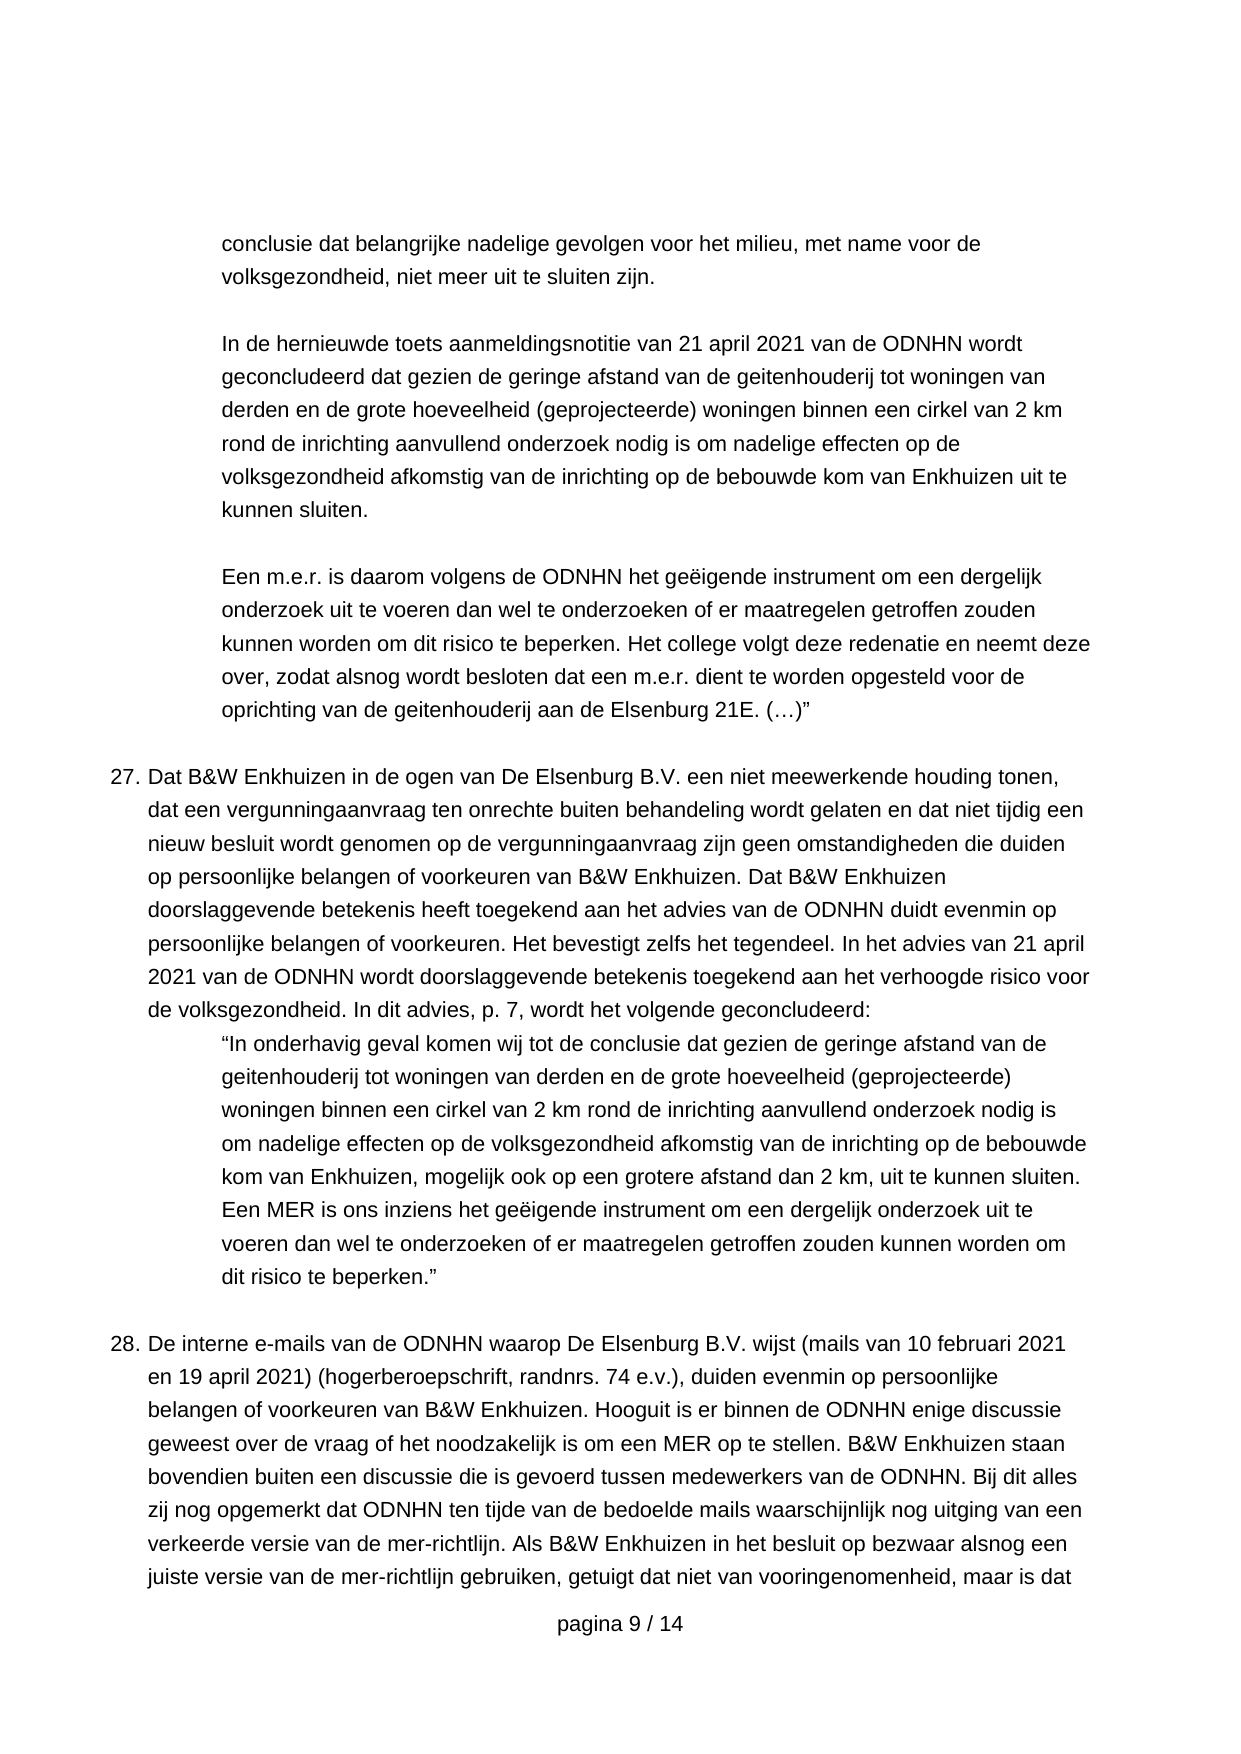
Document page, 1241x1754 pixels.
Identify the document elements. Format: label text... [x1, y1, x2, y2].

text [221, 224, 1092, 291]
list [110, 1324, 1092, 1591]
text “In onderhavig geval komen wij tot de conclusie dat gezien de geringe afstand van de geitenhouderij tot woningen van derden en de grote hoeveelheid (geprojecteerde) woningen binnen een cirkel van 2 km rond de inrichting aanvullend onderzoek nodig is om nadelige effecten op de volksgezondheid afkomstig van de inrichting op de bebouwde kom van Enkhuizen, mogelijk ook op een grotere afstand dan 2 km, uit te kunnen sluiten. Een MER is ons inziens het geëigende instrument om een dergelijk onderzoek uit te voeren dan wel te onderzoeken of er maatregelen getroffen zouden kunnen worden om dit risico te beperken.” [221, 1024, 1092, 1291]
text Een m.e.r. is daarom volgens de ODNHN het geëigende instrument om een dergelijk onderzoek uit te voeren dan wel te onderzoeken of er maatregelen getroffen zouden kunnen worden om dit risico te beperken. Het college volgt deze redenatie en neemt deze over, zodat alsnog wordt besloten dat een m.e.r. dient te worden opgesteld voor de oprichting van de geitenhouderij aan de Elsenburg 21E. (…)” [221, 558, 1092, 724]
list Dat B&W Enkhuizen in de ogen van De Elsenburg B.V. een niet meewerkende houding tonen, dat een vergunningaanvraag ten onrechte buiten behandeling wordt gelaten en dat niet tijdig een nieuw besluit wordt genomen op de vergunningaanvraag zijn geen omstandigheden die duiden op persoonlijke belangen of voorkeuren van B&W Enkhuizen. Dat B&W Enkhuizen doorslaggevende betekenis heeft toegekend aan het advies van de ODNHN duidt evenmin op persoonlijke belangen of voorkeuren. Het bevestigt zelfs het tegendeel. In het advies van 21 april 2021 van de ODNHN wordt doorslaggevende betekenis toegekend aan het verhoogde risico voor de volksgezondheid. In dit advies, p. 7, wordt het volgende geconcludeerd: [110, 758, 1092, 1024]
text In de hernieuwde toets aanmeldingsnotitie van 21 april 2021 van de ODNHN wordt geconcludeerd dat gezien de geringe afstand van de geitenhouderij tot woningen van derden en de grote hoeveelheid (geprojecteerde) woningen binnen een cirkel van 2 km rond de inrichting aanvullend onderzoek nodig is om nadelige effecten op de volksgezondheid afkomstig van de inrichting op de bebouwde kom van Enkhuizen uit te kunnen sluiten. [221, 324, 1092, 524]
